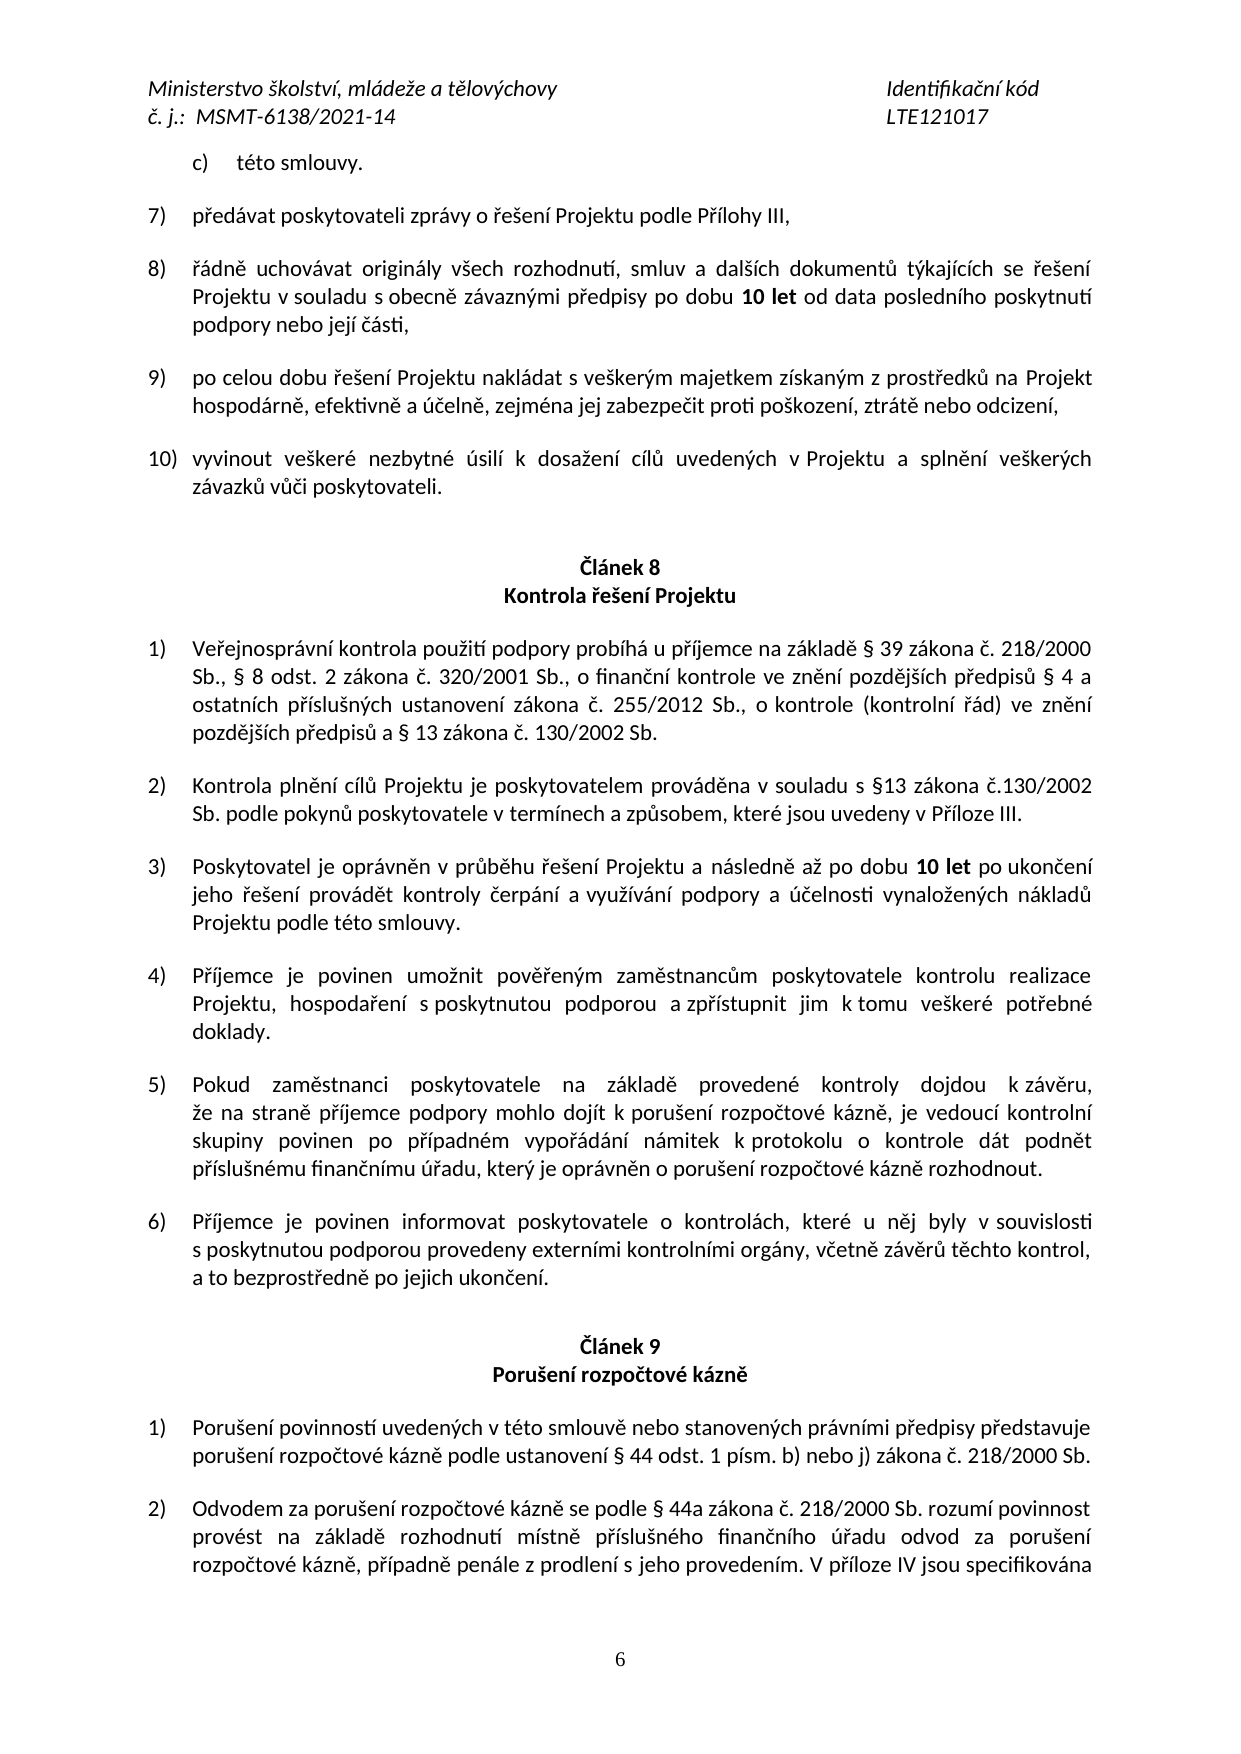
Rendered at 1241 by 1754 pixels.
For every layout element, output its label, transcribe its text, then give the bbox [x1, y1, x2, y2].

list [148, 1494, 1092, 1578]
list Příjemce je povinen umožnit pověřeným zaměstnancům poskytovatele kontrolu realizace Projektu, hospodaření s poskytnutou podporou a zpřístupnit jim k tomu veškeré potřebné doklady. [148, 961, 1092, 1045]
list Poskytovatel je oprávněn v průběhu řešení Projektu a následně až po dobu 10 let po ukončení jeho řešení provádět kontroly čerpání a využívání podpory a účelnosti vynaložených nákladů Projektu podle této smlouvy. [148, 852, 1092, 936]
list Veřejnosprávní kontrola použití podpory probíhá u příjemce na základě § 39 zákona č. 218/2000 Sb., § 8 odst. 2 zákona č. 320/2001 Sb., o finanční kontrole ve znění pozdějších předpisů § 4 a ostatních příslušných ustanovení zákona č. 255/2012 Sb., o kontrole (kontrolní řád) ve znění pozdějších předpisů a § 13 zákona č. 130/2002 Sb. [148, 634, 1092, 746]
list Příjemce je povinen informovat poskytovatele o kontrolách, které u něj byly v souvislosti s poskytnutou podporou provedeny externími kontrolními orgány, včetně závěrů těchto kontrol, a to bezprostředně po jejich ukončení. [148, 1207, 1092, 1291]
list Pokud zaměstnanci poskytovatele na základě provedené kontroly dojdou k závěru, že na straně příjemce podpory mohlo dojít k porušení rozpočtové kázně, je vedoucí kontrolní skupiny povinen po případném vypořádání námitek k protokolu o kontrole dát podnět příslušnému finančnímu úřadu, který je oprávněn o porušení rozpočtové kázně rozhodnout. [148, 1070, 1092, 1182]
list této smlouvy. [192, 148, 1092, 176]
list vyvinout veškeré nezbytné úsilí k dosažení cílů uvedených v Projektu a splnění veškerých závazků vůči poskytovateli. [148, 444, 1092, 500]
list po celou dobu řešení Projektu nakládat s veškerým majetkem získaným z prostředků na Projekt hospodárně, efektivně a účelně, zejména jej zabezpečit proti poškození, ztrátě nebo odcizení, [148, 363, 1092, 419]
text Porušení rozpočtové kázně [148, 1360, 1092, 1388]
list řádně uchovávat originály všech rozhodnutí, smluv a dalších dokumentů týkajících se řešení Projektu v souladu s obecně závaznými předpisy po dobu 10 let od data posledního poskytnutí podpory nebo její části, [148, 254, 1092, 338]
list Porušení povinností uvedených v této smlouvě nebo stanovených právními předpisy představuje porušení rozpočtové kázně podle ustanovení § 44 odst. 1 písm. b) nebo j) zákona č. 218/2000 Sb. [148, 1413, 1092, 1469]
list předávat poskytovateli zprávy o řešení Projektu podle Přílohy III, [148, 201, 1092, 229]
text Článek 8 [148, 553, 1092, 581]
text Kontrola řešení Projektu [148, 581, 1092, 609]
list Kontrola plnění cílů Projektu je poskytovatelem prováděna v souladu s §13 zákona č.130/2002 Sb. podle pokynů poskytovatele v termínech a způsobem, které jsou uvedeny v Příloze III. [148, 771, 1092, 827]
text Článek 9 [148, 1332, 1092, 1360]
